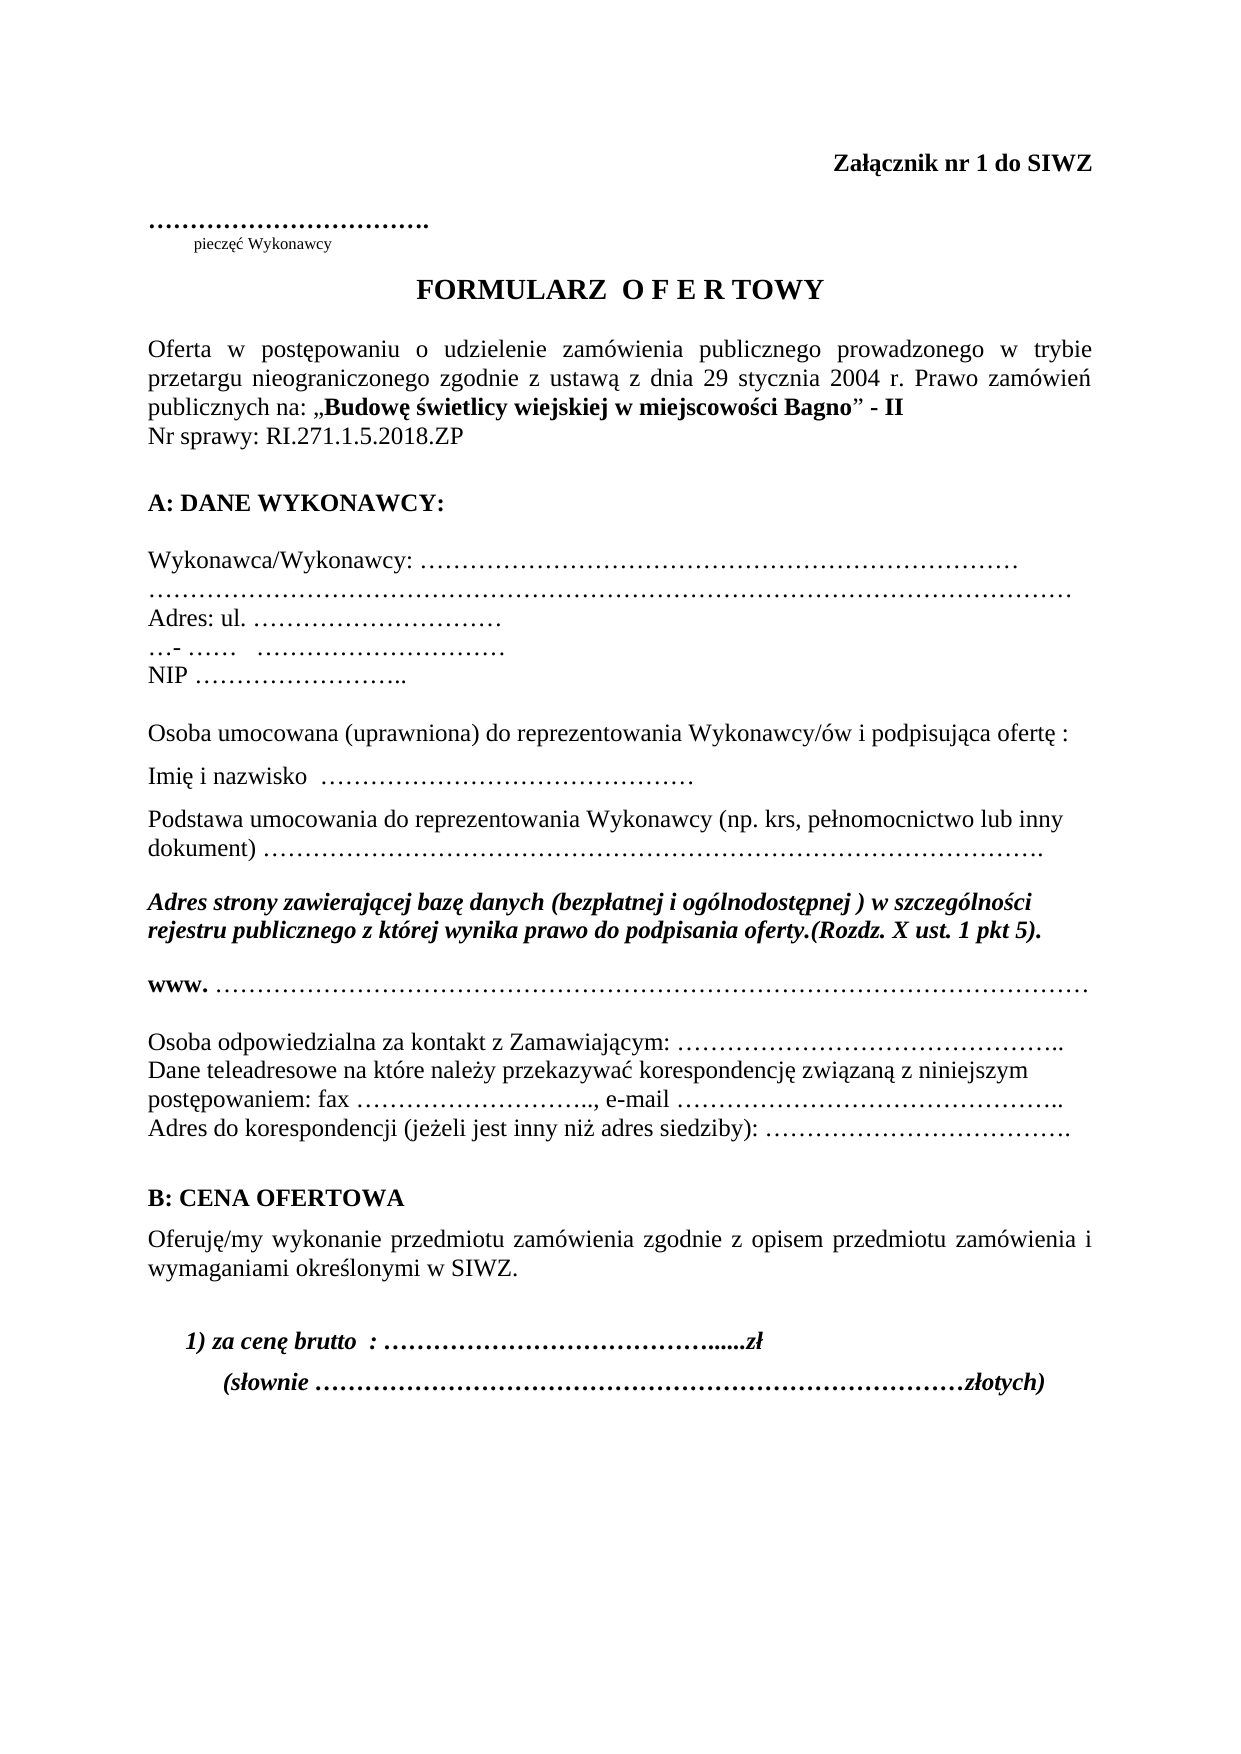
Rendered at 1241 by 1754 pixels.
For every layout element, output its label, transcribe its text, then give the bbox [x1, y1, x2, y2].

text Osoba odpowiedzialna za kontakt z Zamawiającym: ……………………………………….. [148, 1027, 1093, 1055]
text www. …………………………………………………………………………………………… [148, 969, 1093, 998]
text Adres strony zawierającej bazę danych (bezpłatnej i ogólnodostępnej ) w szczególności rejestru publicznego z której wynika prawo do podpisania oferty.(Rozdz. X ust. 1 pkt 5). [148, 887, 1093, 944]
text Oferta w postępowaniu o udzielenie zamówienia publicznego prowadzonego w trybie przetargu nieograniczonego zgodnie z ustawą z dnia 29 stycznia 2004 r. Prawo zamówień publicznych na: „Budowę świetlicy wiejskiej w miejscowości Bagno” - II [148, 334, 1093, 421]
text Podstawa umocowania do reprezentowania Wykonawcy (np. krs, pełnomocnictwo lub inny [148, 804, 1093, 833]
text Adres do korespondencji (jeżeli jest inny niż adres siedziby): ………………………………. [148, 1113, 1093, 1142]
text pieczęć Wykonawcy [148, 234, 1093, 253]
text Adres: ul. ………………………… [148, 603, 1093, 632]
text Osoba umocowana (uprawniona) do reprezentowania Wykonawcy/ów i podpisująca ofertę : Imię i nazwisko ……………………………………… [148, 718, 1093, 790]
text (słownie ……………………………………………………………………złotych) [223, 1367, 1093, 1396]
text ……………………………. [148, 205, 1093, 234]
list za cenę brutto : …………………………………......zł [185, 1326, 1093, 1354]
text FORMULARZ O F E R TOWY [148, 272, 1093, 306]
text …- …… ………………………… [148, 632, 1093, 660]
text A: DANE WYKONAWCY: [148, 488, 1093, 517]
text dokument) …………………………………………………………………………………. [148, 833, 1093, 862]
text NIP …………………….. [148, 660, 1093, 689]
text Załącznik nr 1 do SIWZ [148, 148, 1093, 176]
text Nr sprawy: RI.271.1.5.2018.ZP [148, 421, 1093, 449]
text B: CENA OFERTOWA [148, 1183, 1093, 1212]
text Dane teleadresowe na które należy przekazywać korespondencję związaną z niniejszym postępowaniem: fax ……………………….., e-mail ……………………………………….. [148, 1055, 1093, 1113]
text Wykonawca/Wykonawcy: ……………………………………………………………… [148, 545, 1093, 574]
text ………………………………………………………………………………………………… [148, 574, 1093, 603]
text Oferuję/my wykonanie przedmiotu zamówienia zgodnie z opisem przedmiotu zamówienia i wymaganiami określonymi w SIWZ. [148, 1224, 1093, 1282]
